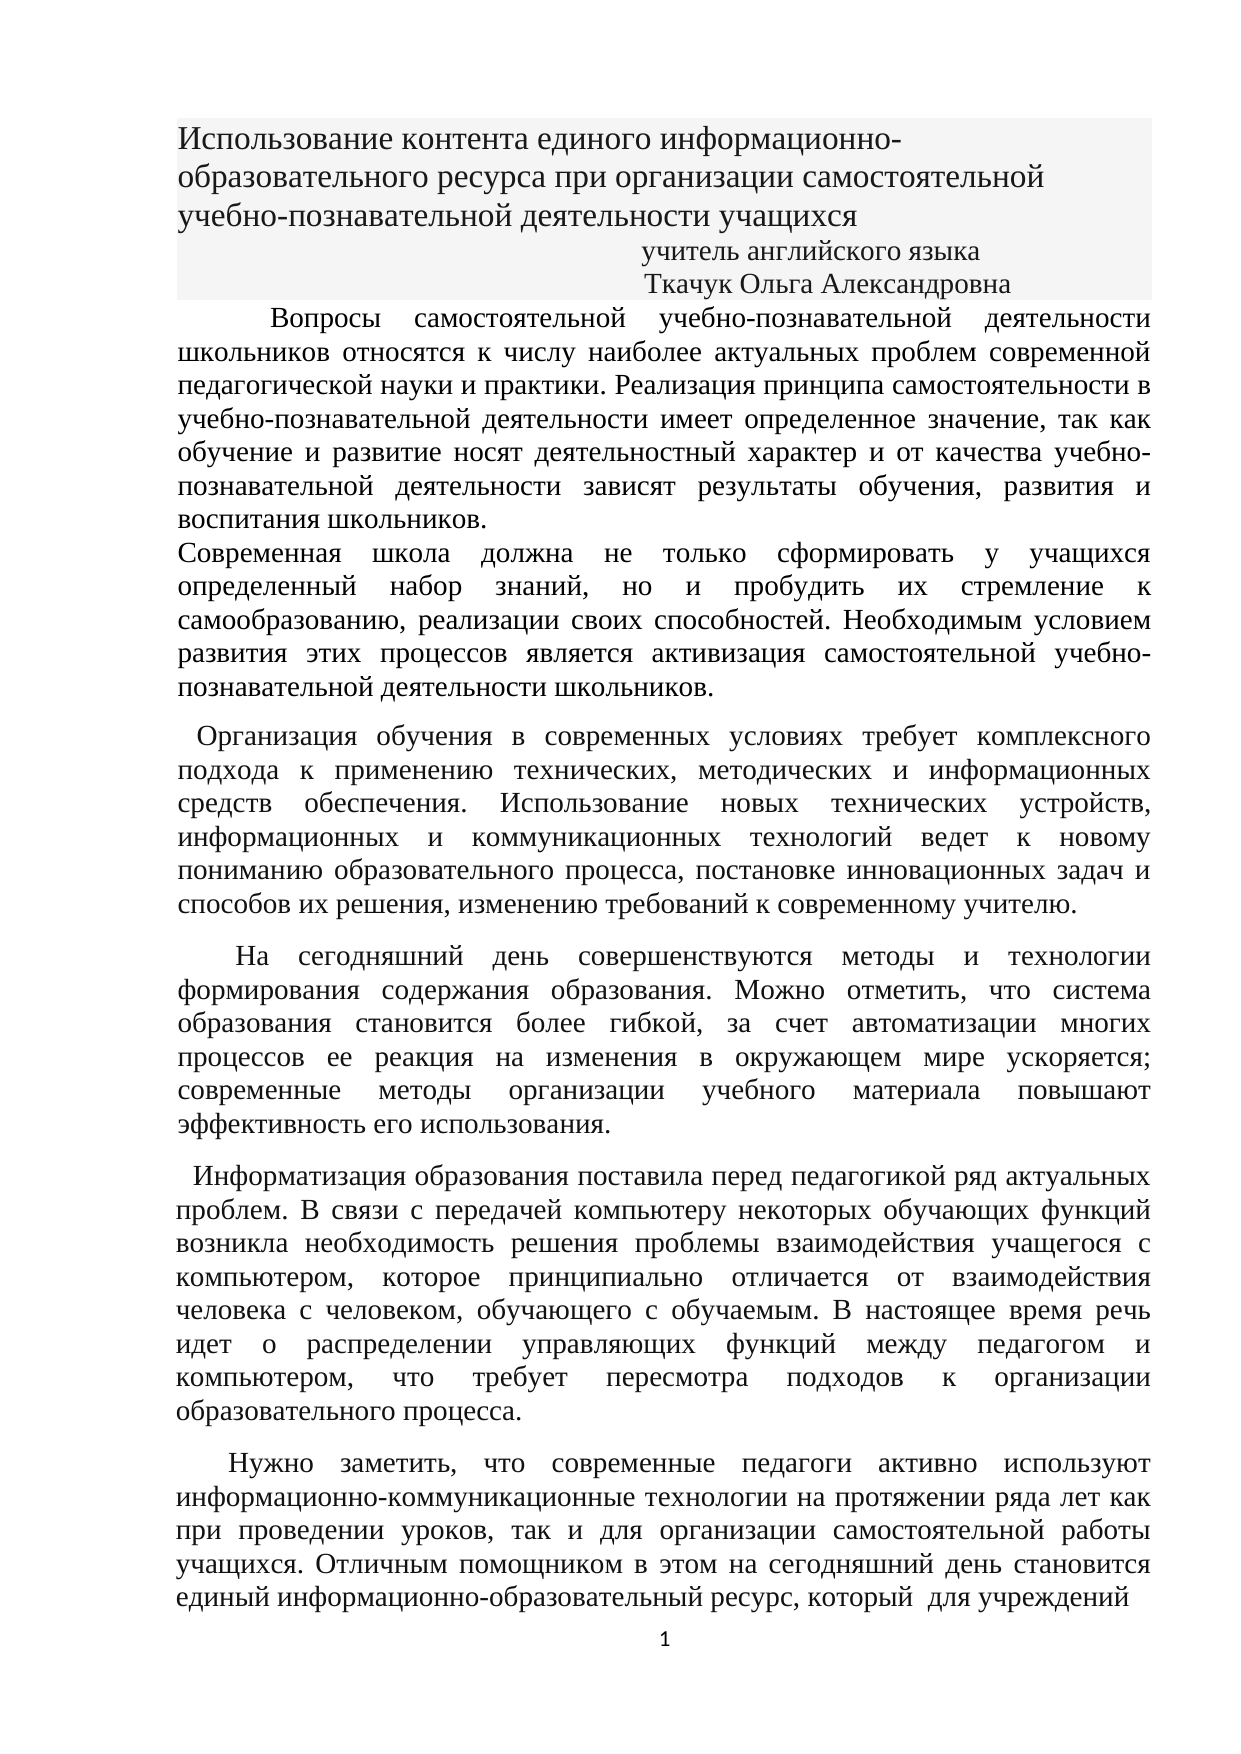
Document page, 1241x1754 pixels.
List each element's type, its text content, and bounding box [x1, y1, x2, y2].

text Ткачук Ольга Александровна [177, 267, 1152, 300]
text Использование контента единого информационно-образовательного ресурса при организации самостоятельной учебно-познавательной деятельности учащихся [177, 118, 1152, 233]
text Современная школа должна не только сформировать у учащихся определенный набор знаний, но и пробудить их стремление к самообразованию, реализации своих способностей. Необходимым условием развития этих процессов является активизация самостоятельной учебно-познавательной деятельности школьников. [177, 535, 1152, 703]
text Информатизация образования поставила перед педагогикой ряд актуальных проблем. В связи с передачей компьютеру некоторых обучающих функций возникла необходимость решения проблемы взаимодействия учащегося с компьютером, которое принципиально отличается от взаимодействия человека с человеком, обучающего с обучаемым. В настоящее время речь идет о распределении управляющих функций между педагогом и компьютером, что требует пересмотра подходов к организации образовательного процесса. [176, 1158, 1152, 1427]
text Нужно заметить, что современные педагоги активно используют информационно-коммуникационные технологии на протяжении ряда лет как при проведении уроков, так и для организации самостоятельной работы учащихся. Отличным помощником в этом на сегодняшний день становится единый информационно-образовательный ресурс, который для учреждений [176, 1445, 1152, 1613]
text На сегодняшний день совершенствуются методы и технологии формирования содержания образования. Можно отметить, что система образования становится более гибкой, за счет автоматизации многих процессов ее реакция на изменения в окружающем мире ускоряется; современные методы организации учебного материала повышают эффективность его использования. [177, 938, 1152, 1139]
text Вопросы самостоятельной учебно-познавательной деятельности школьников относятся к числу наиболее актуальных проблем современной педагогической науки и практики. Реализация принципа самостоятельности в учебно-познавательной деятельности имеет определенное значение, так как обучение и развитие носят деятельностный характер и от качества учебно-познавательной деятельности зависят результаты обучения, развития и воспитания школьников. [177, 300, 1152, 535]
text Организация обучения в современных условиях требует комплексного подхода к применению технических, методических и информационных средств обеспечения. Использование новых технических устройств, информационных и коммуникационных технологий ведет к новому пониманию образовательного процесса, постановке инновационных задач и способов их решения, изменению требований к современному учителю. [177, 718, 1152, 919]
text учитель английского языка [177, 233, 1152, 267]
